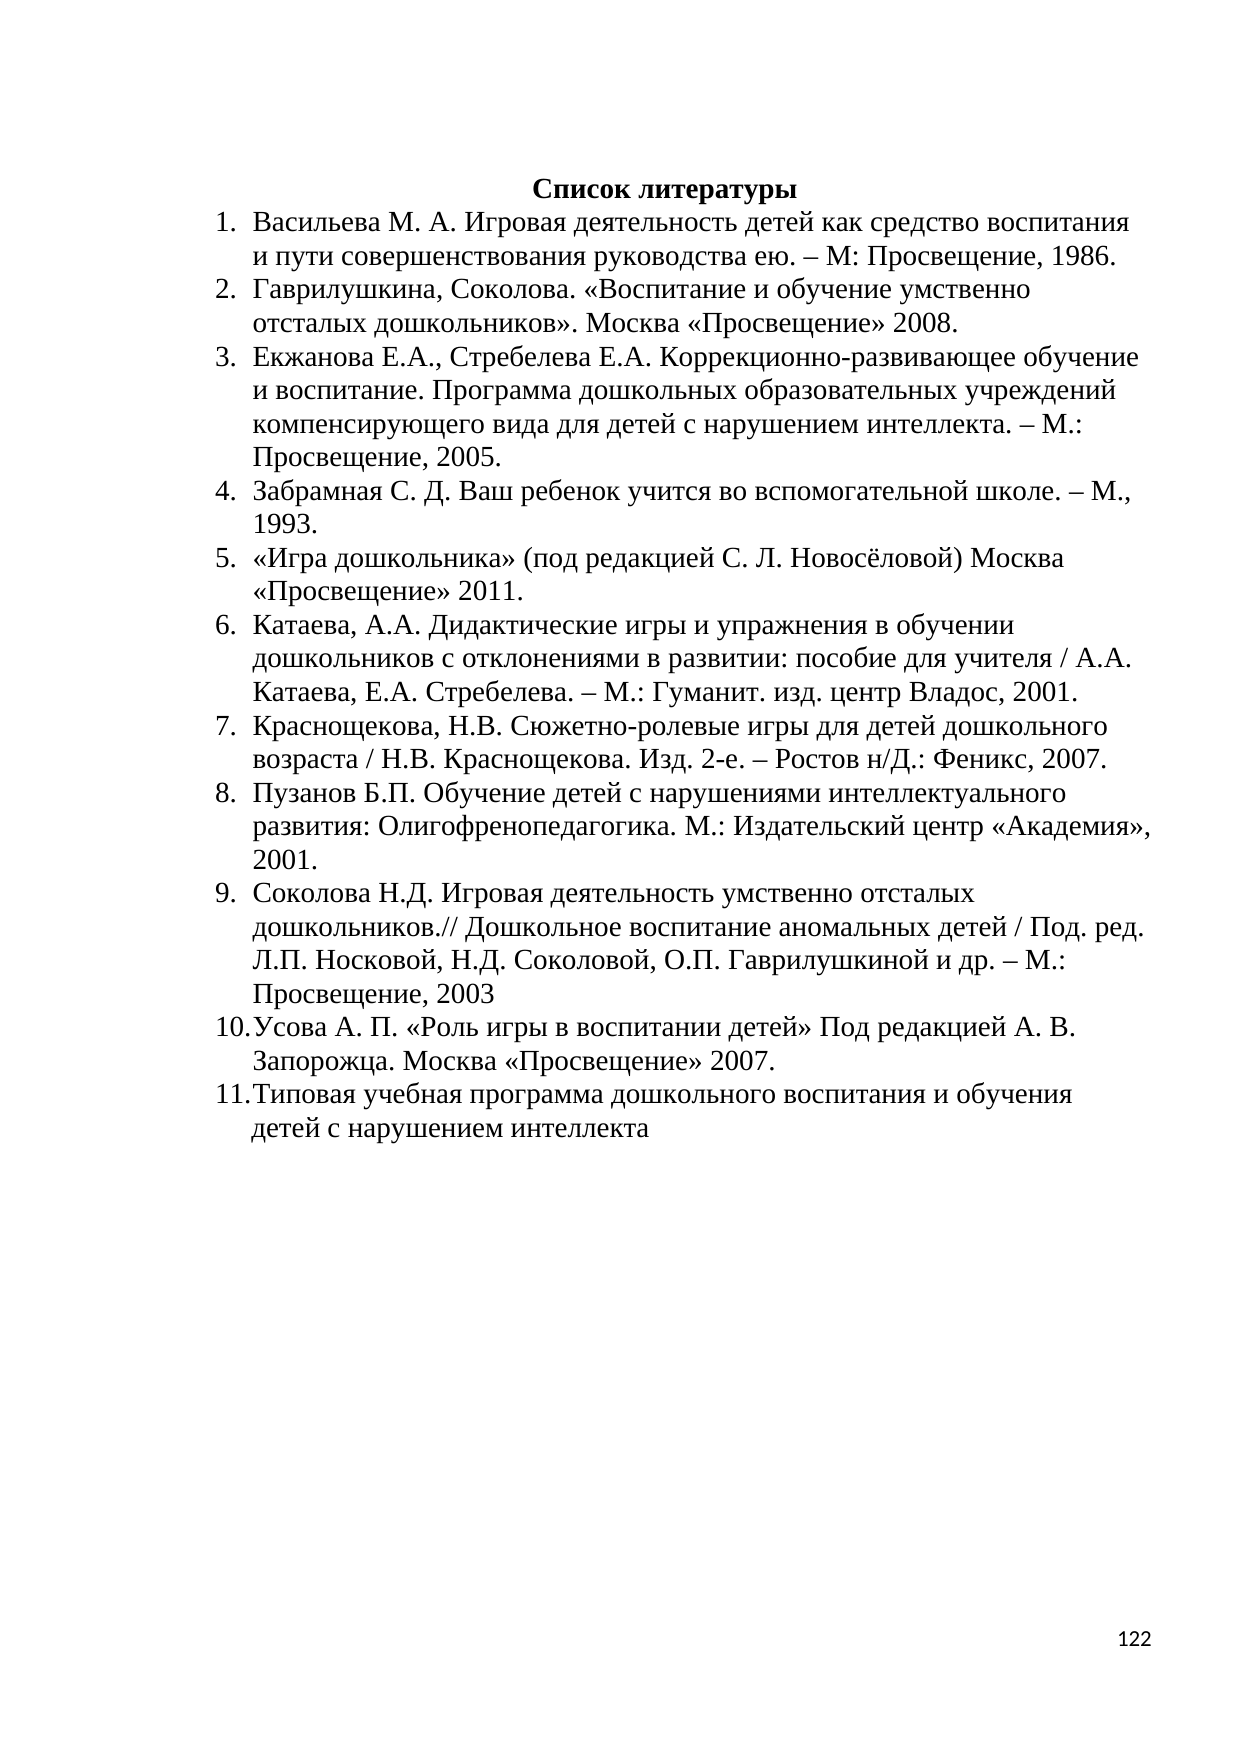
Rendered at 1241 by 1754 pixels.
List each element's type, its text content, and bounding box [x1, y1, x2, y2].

list Васильева М. А. Игровая деятельность детей как средство воспитания и пути совершенствования руководства ею. – М: Просвещение, 1986. [215, 204, 1152, 272]
text детей с нарушением интеллекта [251, 1110, 1152, 1144]
text Список литературы [177, 171, 1152, 204]
list Краснощекова, Н.В. Сюжетно-ролевые игры для детей дошкольного возраста / Н.В. Краснощекова. Изд. 2-е. – Ростов н/Д.: Феникс, 2007. [215, 708, 1152, 775]
list Забрамная С. Д. Ваш ребенок учится во вспомогательной школе. – М., 1993. [215, 473, 1152, 540]
list Соколова Н.Д. Игровая деятельность умственно отсталых дошкольников.// Дошкольное воспитание аномальных детей / Под. ред. Л.П. Носковой, Н.Д. Соколовой, О.П. Гаврилушкиной и др. – М.: Просвещение, 2003 [215, 875, 1152, 1009]
list Катаева, А.А. Дидактические игры и упражнения в обучении дошкольников с отклонениями в развитии: пособие для учителя / А.А. Катаева, Е.А. Стребелева. – М.: Гуманит. изд. центр Владос, 2001. [215, 607, 1152, 708]
list Пузанов Б.П. Обучение детей с нарушениями интеллектуального развития: Олигофренопедагогика. М.: Издательский центр «Академия», 2001. [215, 775, 1152, 875]
list Екжанова Е.А., Стребелева Е.А. Коррекционно-развивающее обучение и воспитание. Программа дошкольных образовательных учреждений компенсирующего вида для детей с нарушением интеллекта. – М.: Просвещение, 2005. [215, 339, 1152, 473]
list «Игра дошкольника» (под редакцией С. Л. Новосёловой) Москва «Просвещение» 2011. [215, 540, 1152, 607]
list Гаврилушкина, Соколова. «Воспитание и обучение умственно отсталых дошкольников». Москва «Просвещение» 2008. [215, 272, 1152, 339]
list Типовая учебная программа дошкольного воспитания и обучения [215, 1077, 1152, 1110]
list Усова А. П. «Роль игры в воспитании детей» Под редакцией А. В. Запорожца. Москва «Просвещение» 2007. [215, 1009, 1152, 1077]
